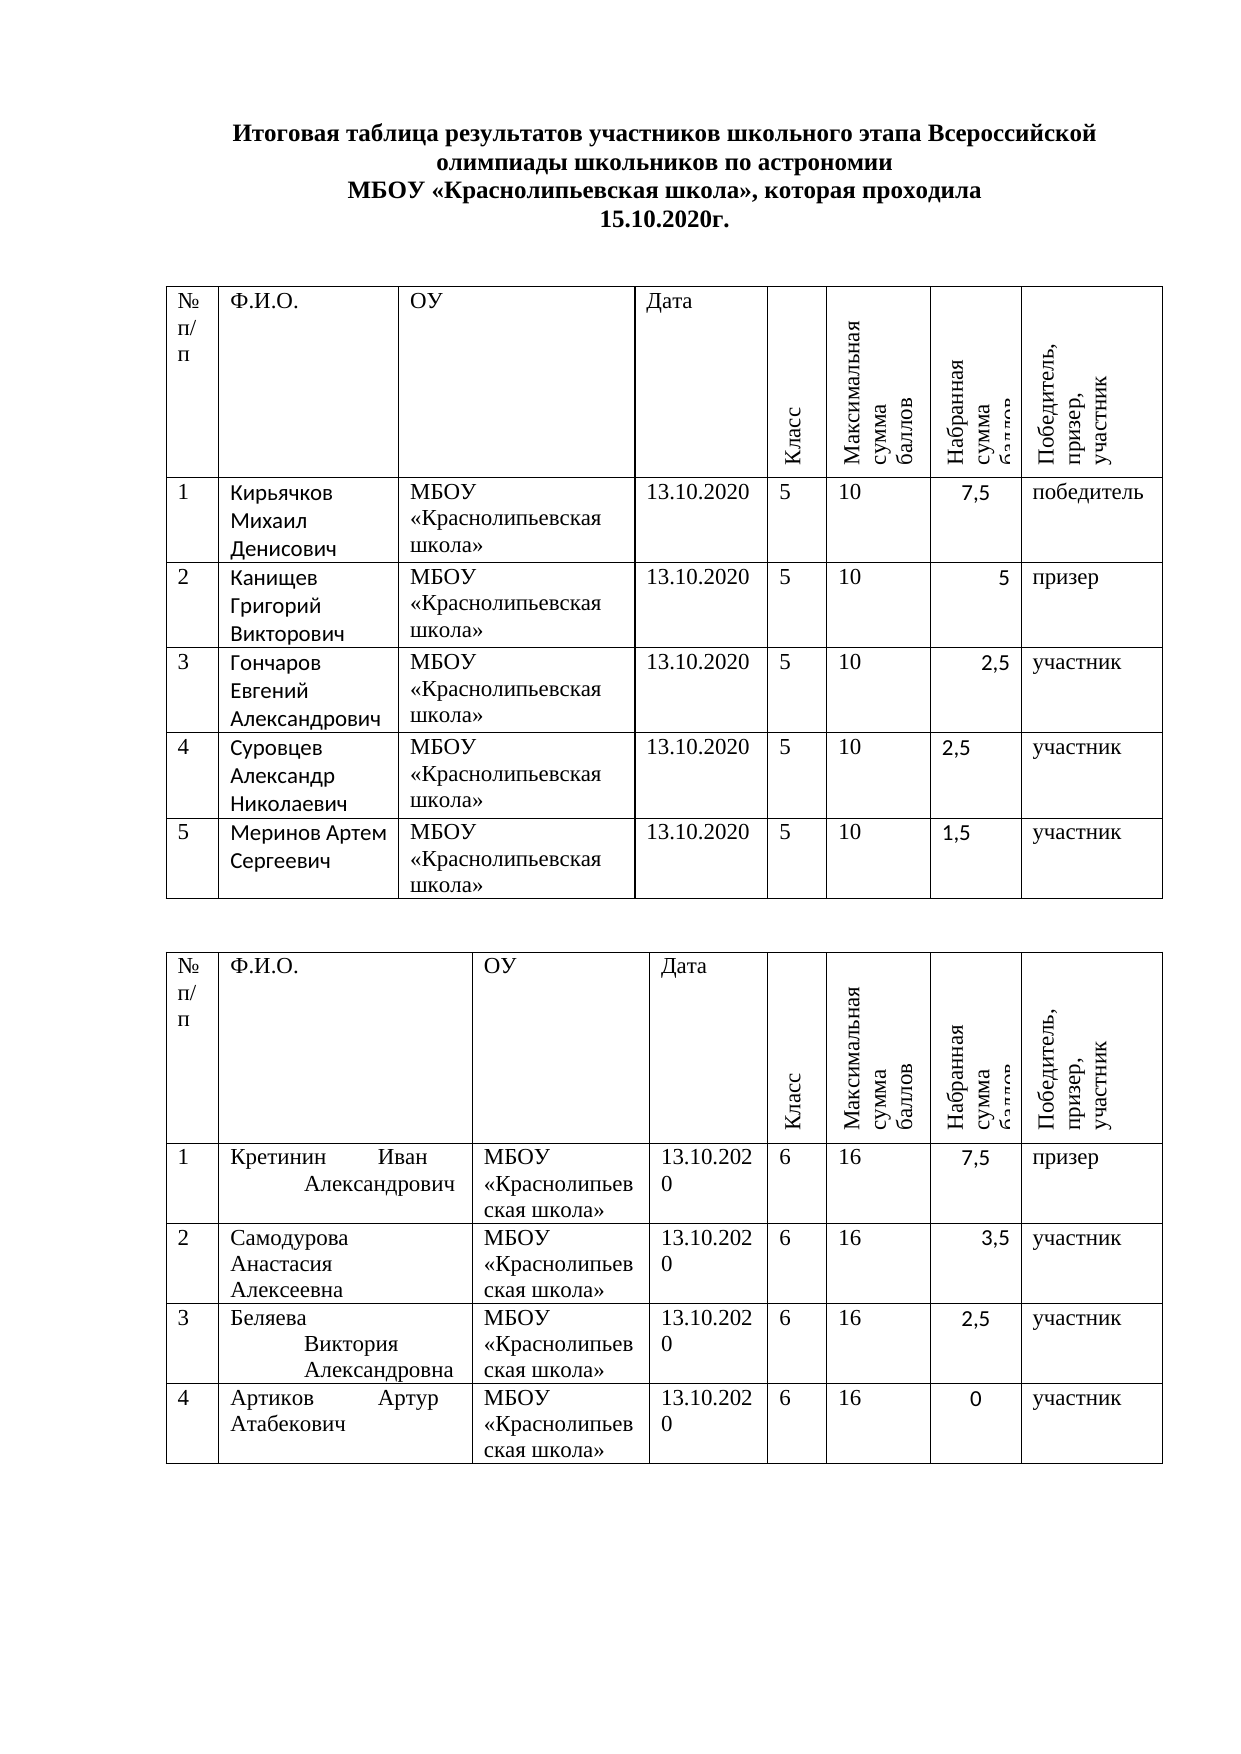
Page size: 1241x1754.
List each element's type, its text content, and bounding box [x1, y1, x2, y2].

table_header Ф.И.О. [219, 953, 472, 1142]
table_cell 7,5 [931, 1144, 1021, 1222]
table_cell МБОУ «Краснолипьевская школа» [399, 648, 634, 732]
table_header Победитель, призер, участник [1022, 287, 1162, 477]
table_cell Артиков Артур Атабекович [219, 1384, 472, 1463]
table_cell 2,5 [931, 648, 1021, 732]
table_cell 6 [768, 1304, 826, 1383]
table_cell МБОУ «Краснолипьевская школа» [473, 1384, 649, 1463]
table_cell 13.10.2020 [650, 1304, 767, 1383]
table_header Набранная сумма баллов [931, 953, 1021, 1142]
table_cell призер [1022, 563, 1162, 647]
table_header Класс [768, 953, 826, 1142]
table_cell 13.10.2020 [650, 1224, 767, 1303]
table_cell Самодурова Анастасия Алексеевна [219, 1224, 472, 1303]
table_header ОУ [473, 953, 649, 1142]
table_cell призер [1022, 1144, 1162, 1222]
table_cell 3,5 [931, 1224, 1021, 1303]
table_header Максимальная сумма баллов [827, 287, 930, 477]
table_cell 2,5 [931, 733, 1021, 817]
table_header № п/п [167, 953, 218, 1142]
table_cell 16 [827, 1144, 930, 1222]
table_cell участник [1022, 648, 1162, 732]
table_cell 5 [768, 478, 826, 562]
table_cell Суровцев Александр Николаевич [219, 733, 398, 817]
table_cell 5 [931, 563, 1021, 647]
table_header Дата [636, 287, 767, 477]
table_cell 1,5 [931, 819, 1021, 897]
text МБОУ «Краснолипьевская школа», которая проходила [177, 176, 1152, 204]
table_cell 4 [167, 733, 218, 817]
table_cell 16 [827, 1384, 930, 1463]
table_cell участник [1022, 1304, 1162, 1383]
table_cell 1 [167, 478, 218, 562]
table_cell победитель [1022, 478, 1162, 562]
table_header Дата [650, 953, 767, 1142]
table_cell 13.10.2020 [636, 478, 767, 562]
table_cell 0 [931, 1384, 1021, 1463]
table_cell 16 [827, 1304, 930, 1383]
table_cell 10 [827, 478, 930, 562]
table_cell 3 [167, 648, 218, 732]
table_cell Меринов Артем Сергеевич [219, 819, 398, 897]
table_cell участник [1022, 819, 1162, 897]
table_cell 3 [167, 1304, 218, 1383]
table_cell 10 [827, 563, 930, 647]
table_cell 16 [827, 1224, 930, 1303]
table_cell 2 [167, 563, 218, 647]
table_cell МБОУ «Краснолипьевская школа» [473, 1304, 649, 1383]
table_cell 2,5 [931, 1304, 1021, 1383]
table_cell 5 [768, 733, 826, 817]
table_cell 7,5 [931, 478, 1021, 562]
table_cell 4 [167, 1384, 218, 1463]
table_cell 6 [768, 1144, 826, 1222]
table_cell 10 [827, 733, 930, 817]
table_cell Кретинин Иван Александрович [219, 1144, 472, 1222]
table_header № п/п [167, 287, 218, 477]
table_cell 13.10.2020 [636, 819, 767, 897]
table_cell Канищев Григорий Викторович [219, 563, 398, 647]
table_cell 13.10.2020 [636, 563, 767, 647]
table_header Ф.И.О. [219, 287, 398, 477]
table_header Набранная сумма баллов [931, 287, 1021, 477]
table_cell 5 [167, 819, 218, 897]
table_cell участник [1022, 1224, 1162, 1303]
table_cell МБОУ «Краснолипьевская школа» [399, 563, 634, 647]
table_cell Кирьячков Михаил Денисович [219, 478, 398, 562]
table_cell Гончаров Евгений Александрович [219, 648, 398, 732]
table_cell МБОУ «Краснолипьевская школа» [399, 819, 634, 897]
table_header Максимальная сумма баллов [827, 953, 930, 1142]
table_cell 10 [827, 819, 930, 897]
table_cell участник [1022, 1384, 1162, 1463]
table_cell 10 [827, 648, 930, 732]
table_cell МБОУ «Краснолипьевская школа» [473, 1224, 649, 1303]
table_cell 13.10.2020 [636, 733, 767, 817]
table_header Победитель, призер, участник [1022, 953, 1162, 1142]
table_cell МБОУ «Краснолипьевская школа» [473, 1144, 649, 1222]
table_header Класс [768, 287, 826, 477]
table_cell 6 [768, 1384, 826, 1463]
table_cell 5 [768, 819, 826, 897]
table_cell Беляева Виктория Александровна [219, 1304, 472, 1383]
text 15.10.2020г. [177, 204, 1152, 233]
table_cell 6 [768, 1224, 826, 1303]
table_cell МБОУ «Краснолипьевская школа» [399, 478, 634, 562]
table_cell МБОУ «Краснолипьевская школа» [399, 733, 634, 817]
table_cell 13.10.2020 [636, 648, 767, 732]
table_cell 2 [167, 1224, 218, 1303]
table_cell 1 [167, 1144, 218, 1222]
table_cell 5 [768, 563, 826, 647]
table_cell 5 [768, 648, 826, 732]
table_header ОУ [399, 287, 634, 477]
table_cell участник [1022, 733, 1162, 817]
text Итоговая таблица результатов участников школьного этапа Всероссийской олимпиады школьников по астрономии [177, 118, 1152, 176]
table_cell 13.10.2020 [650, 1384, 767, 1463]
table_cell 13.10.2020 [650, 1144, 767, 1222]
